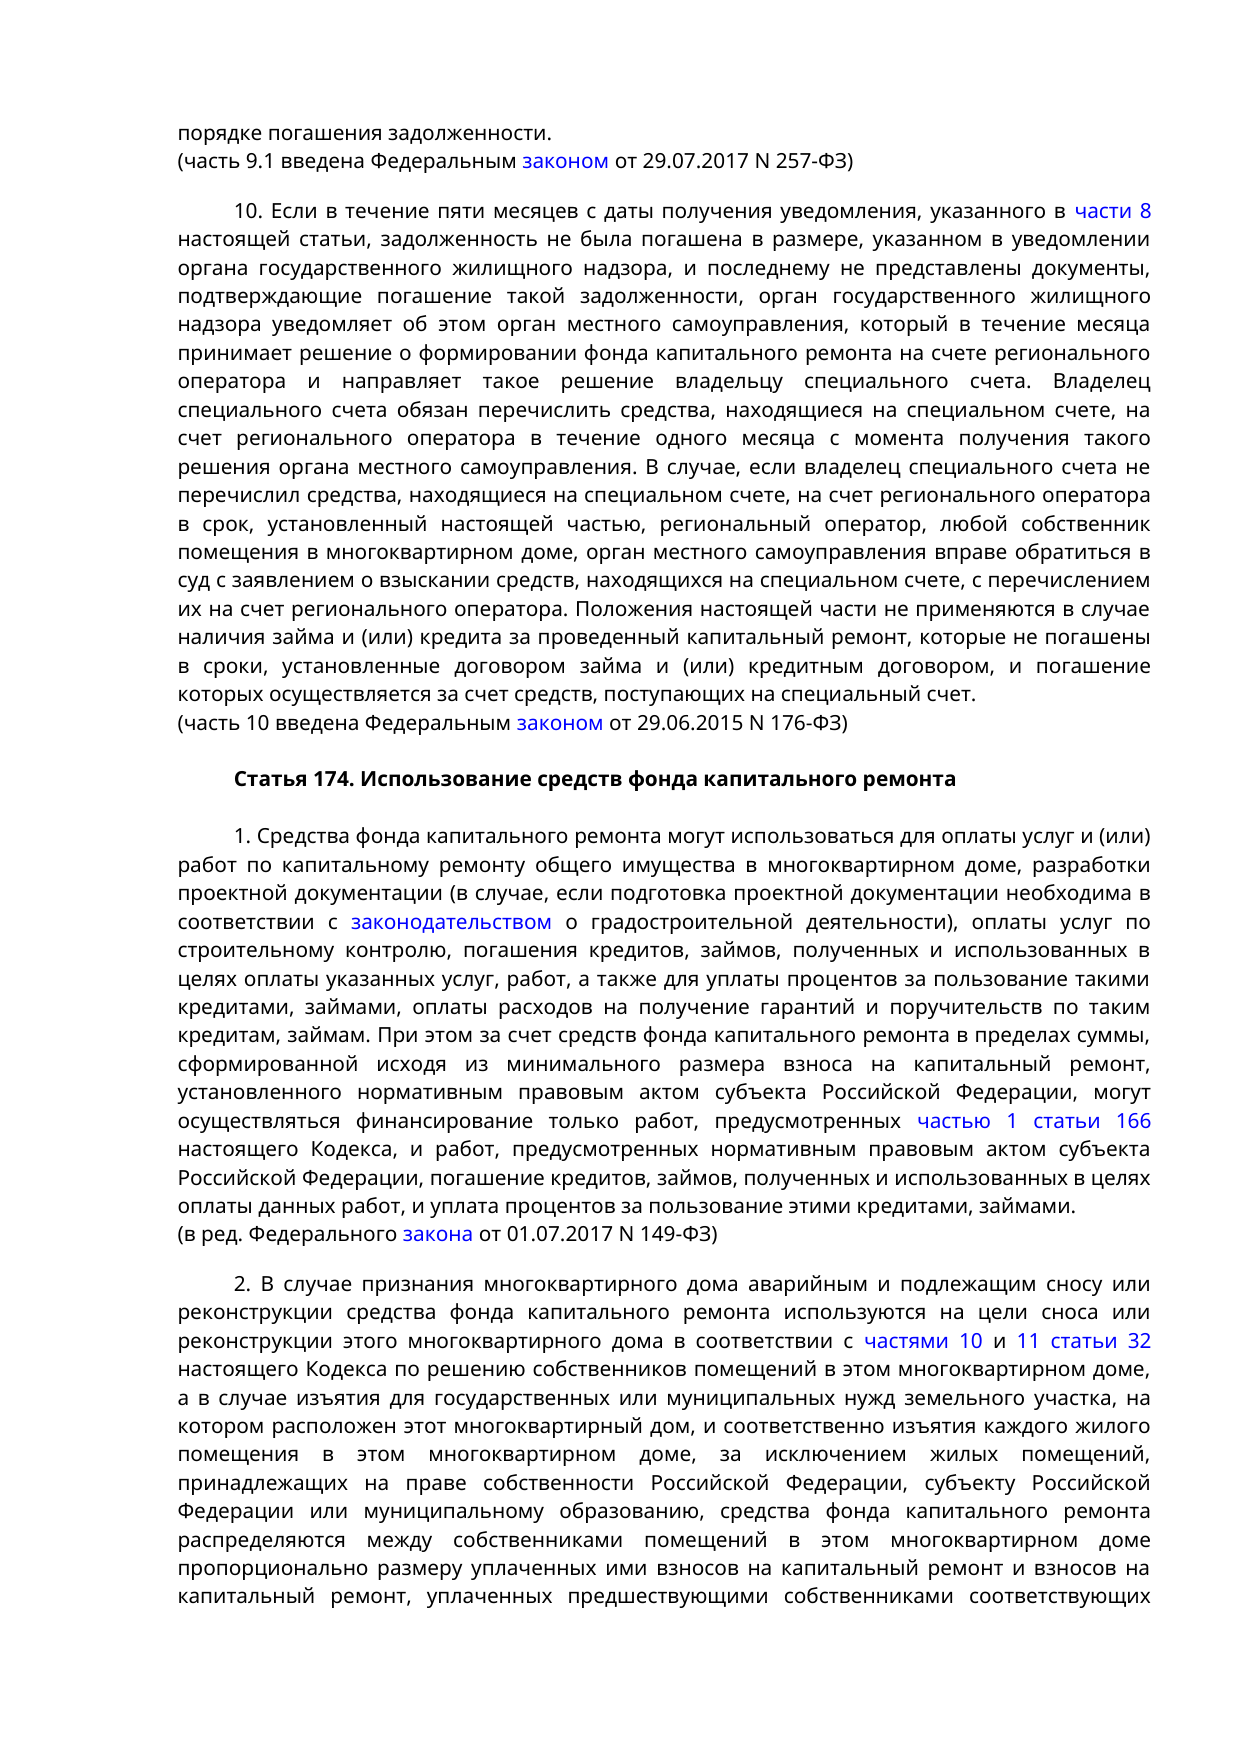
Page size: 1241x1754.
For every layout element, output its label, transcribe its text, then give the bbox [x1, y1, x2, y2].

text 1. Средства фонда капитального ремонта могут использоваться для оплаты услуг и (или) работ по капитальному ремонту общего имущества в многоквартирном доме, разработки проектной документации (в случае, если подготовка проектной документации необходима в соответствии с законодательством о градостроительной деятельности), оплаты услуг по строительному контролю, погашения кредитов, займов, полученных и использованных в целях оплаты указанных услуг, работ, а также для уплаты процентов за пользование такими кредитами, займами, оплаты расходов на получение гарантий и поручительств по таким кредитам, займам. При этом за счет средств фонда капитального ремонта в пределах суммы, сформированной исходя из минимального размера взноса на капитальный ремонт, установленного нормативным правовым актом субъекта Российской Федерации, могут осуществляться финансирование только работ, предусмотренных частью 1 статьи 166 настоящего Кодекса, и работ, предусмотренных нормативным правовым актом субъекта Российской Федерации, погашение кредитов, займов, полученных и использованных в целях оплаты данных работ, и уплата процентов за пользование этими кредитами, займами. [177, 821, 1152, 1219]
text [177, 118, 1152, 147]
title Статья 174. Использование средств фонда капитального ремонта [177, 764, 1152, 793]
text (часть 9.1 введена Федеральным законом от 29.07.2017 N 257-ФЗ) [177, 147, 1152, 175]
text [177, 1269, 1152, 1610]
text 10. Если в течение пяти месяцев с даты получения уведомления, указанного в части 8 настоящей статьи, задолженность не была погашена в размере, указанном в уведомлении органа государственного жилищного надзора, и последнему не представлены документы, подтверждающие погашение такой задолженности, орган государственного жилищного надзора уведомляет об этом орган местного самоуправления, который в течение месяца принимает решение о формировании фонда капитального ремонта на счете регионального оператора и направляет такое решение владельцу специального счета. Владелец специального счета обязан перечислить средства, находящиеся на специальном счете, на счет регионального оператора в течение одного месяца с момента получения такого решения органа местного самоуправления. В случае, если владелец специального счета не перечислил средства, находящиеся на специальном счете, на счет регионального оператора в срок, установленный настоящей частью, региональный оператор, любой собственник помещения в многоквартирном доме, орган местного самоуправления вправе обратиться в суд с заявлением о взыскании средств, находящихся на специальном счете, с перечислением их на счет регионального оператора. Положения настоящей части не применяются в случае наличия займа и (или) кредита за проведенный капитальный ремонт, которые не погашены в сроки, установленные договором займа и (или) кредитным договором, и погашение которых осуществляется за счет средств, поступающих на специальный счет. [177, 196, 1152, 708]
text (часть 10 введена Федеральным законом от 29.06.2015 N 176-ФЗ) [177, 708, 1152, 736]
text (в ред. Федерального закона от 01.07.2017 N 149-ФЗ) [177, 1219, 1152, 1248]
